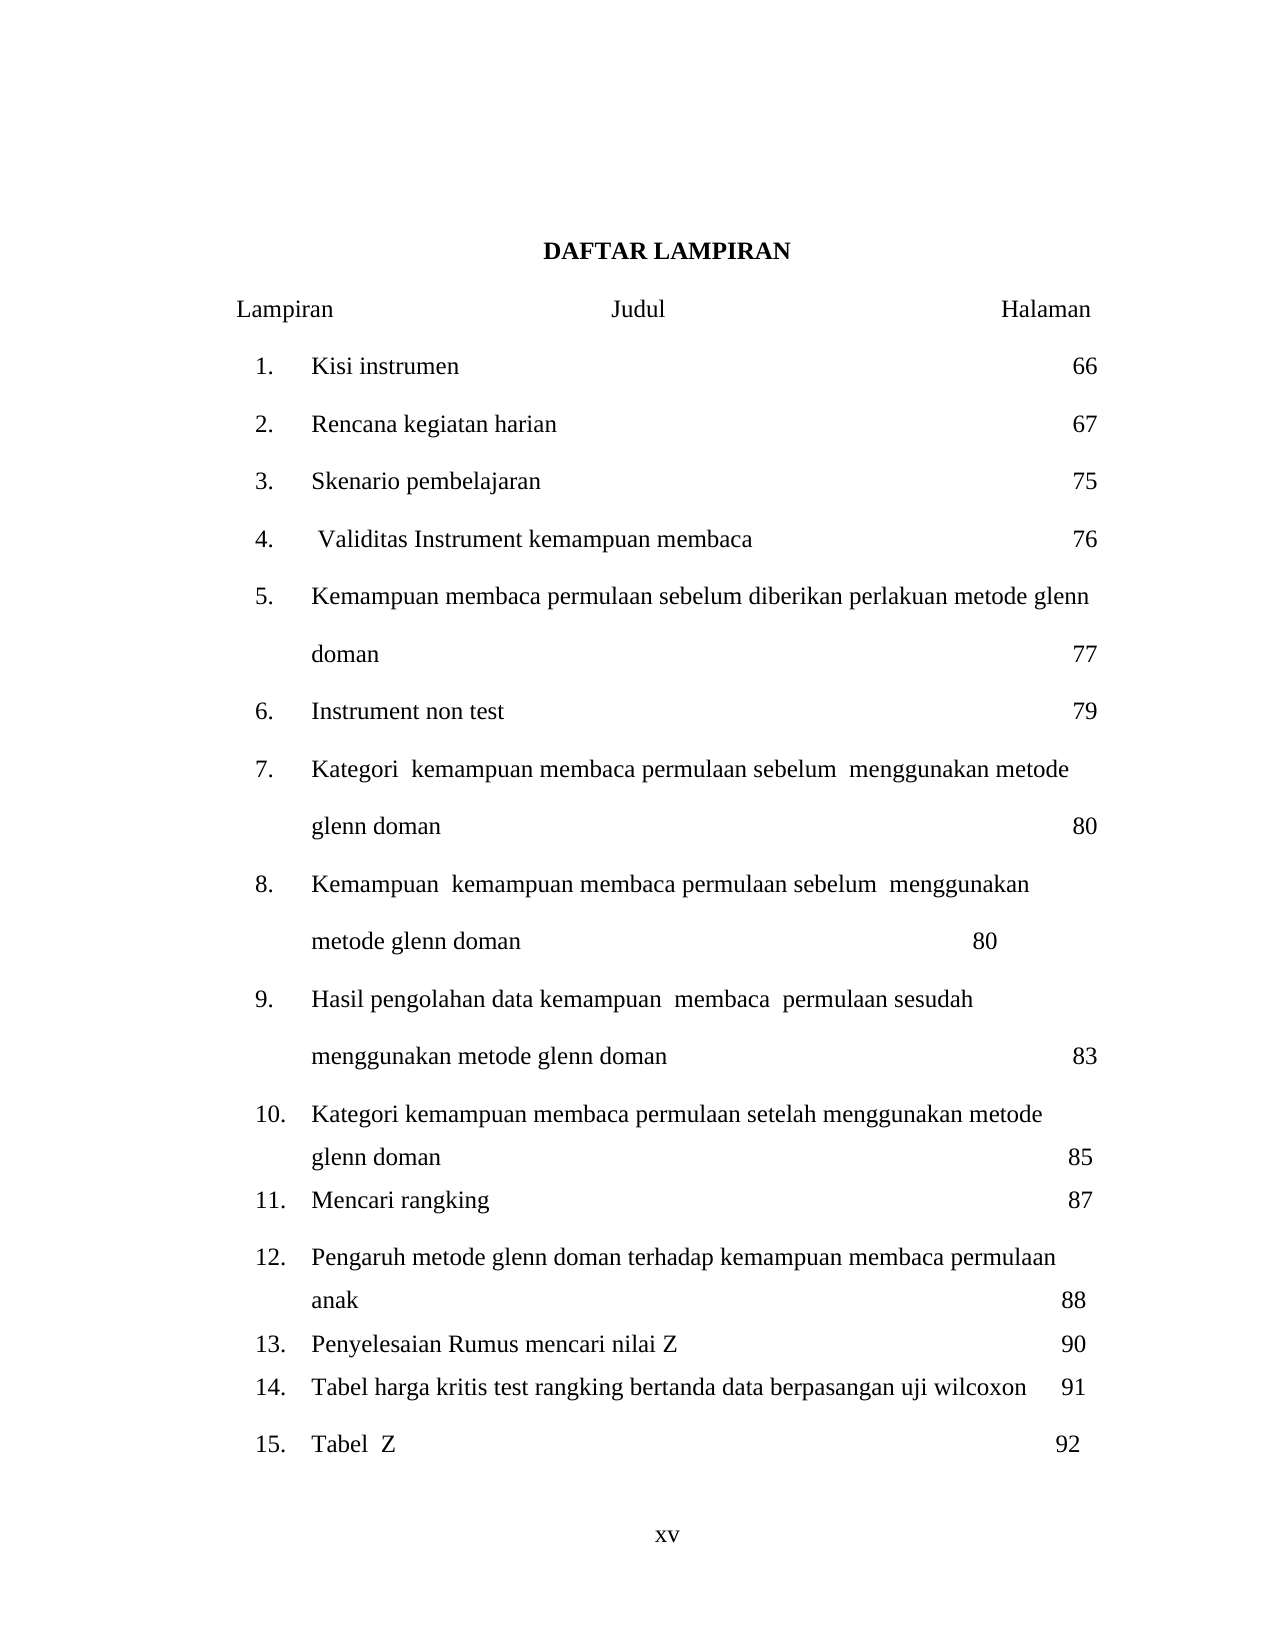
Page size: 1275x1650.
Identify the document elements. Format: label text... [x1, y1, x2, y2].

text DAFTAR LAMPIRAN [236, 236, 1098, 265]
list Tabel Z 92 [255, 1429, 1098, 1458]
list Kategori kemampuan membaca permulaan setelah menggunakan metode glenn doman 85 [255, 1099, 1098, 1171]
list Instrument non test 79 [255, 696, 958, 725]
list Tabel harga kritis test rangking bertanda data berpasangan uji wilcoxon 91 [255, 1372, 1098, 1401]
list Rencana kegiatan harian 67 [255, 409, 945, 437]
list Kemampuan kemampuan membaca permulaan sebelum menggunakan metode glenn doman 80 [255, 869, 1098, 955]
list Mencari rangking 87 [255, 1185, 1098, 1214]
list Pengaruh metode glenn doman terhadap kemampuan membaca permulaan anak 88 [255, 1242, 1098, 1314]
list Kisi instrumen 66 [255, 351, 945, 380]
list Validitas Instrument kemampuan membaca 76 [255, 524, 1098, 552]
list Hasil pengolahan data kemampuan membaca permulaan sesudah menggunakan metode glenn doman 83 [255, 984, 1098, 1070]
text Lampiran Judul Halaman [236, 294, 1098, 322]
list Skenario pembelajaran 75 [255, 466, 1098, 495]
list Kategori kemampuan membaca permulaan sebelum menggunakan metode glenn doman 80 [255, 754, 1098, 840]
list Penyelesaian Rumus mencari nilai Z 90 [255, 1329, 1098, 1357]
list Kemampuan membaca permulaan sebelum diberikan perlakuan metode glenn doman 77 [255, 581, 1098, 667]
